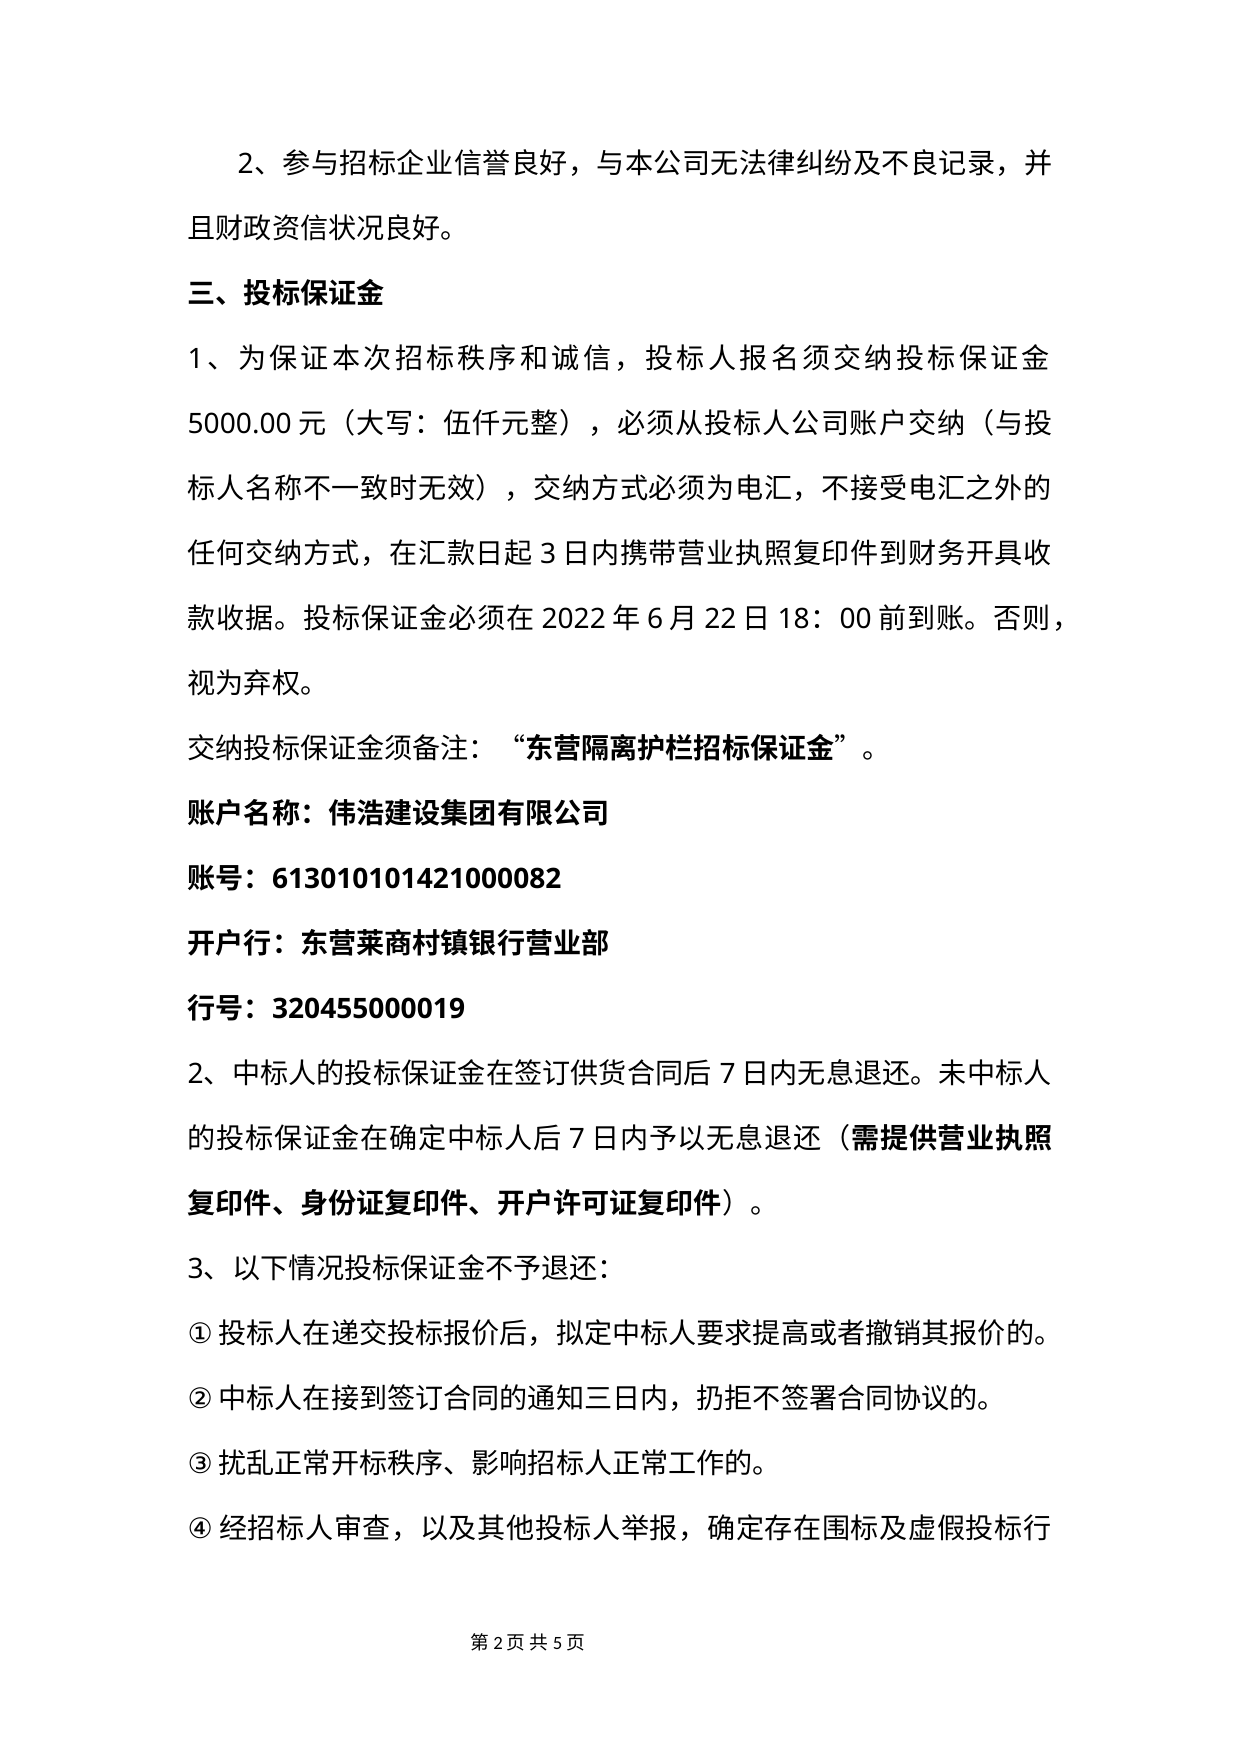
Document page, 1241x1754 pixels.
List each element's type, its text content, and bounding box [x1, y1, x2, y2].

text 行号：320455000019 [187, 974, 1053, 1039]
text 1、为保证本次招标秩序和诚信，投标人报名须交纳投标保证金5000.00元（大写：伍仟元整），必须从投标人公司账户交纳（与投标人名称不一致时无效），交纳方式必须为电汇，不接受电汇之外的任何交纳方式，在汇款日起3日内携带营业执照复印件到财务开具收款收据。投标保证金必须在2022年6月22日18：00前到账。否则，视为弃权。 [187, 324, 1053, 714]
text 3、以下情况投标保证金不予退还： [187, 1234, 1053, 1299]
text 开户行：东营莱商村镇银行营业部 [187, 909, 1053, 974]
text ③扰乱正常开标秩序、影响招标人正常工作的。 [187, 1429, 1053, 1494]
text 2、中标人的投标保证金在签订供货合同后7日内无息退还。未中标人的投标保证金在确定中标人后7日内予以无息退还（需提供营业执照复印件、身份证复印件、开户许可证复印件）。 [187, 1039, 1053, 1234]
text 交纳投标保证金须备注：“东营隔离护栏招标保证金”。 [187, 714, 1053, 779]
text 三、投标保证金 [187, 259, 1053, 324]
text ②中标人在接到签订合同的通知三日内，扔拒不签署合同协议的。 [187, 1364, 1053, 1429]
text ①投标人在递交投标报价后，拟定中标人要求提高或者撤销其报价的。 [187, 1299, 1053, 1364]
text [187, 1494, 1053, 1559]
text 账号：613010101421000082 [187, 844, 1053, 909]
text 2、参与招标企业信誉良好，与本公司无法律纠纷及不良记录，并且财政资信状况良好。 [187, 129, 1053, 259]
text 账户名称：伟浩建设集团有限公司 [187, 779, 1053, 844]
